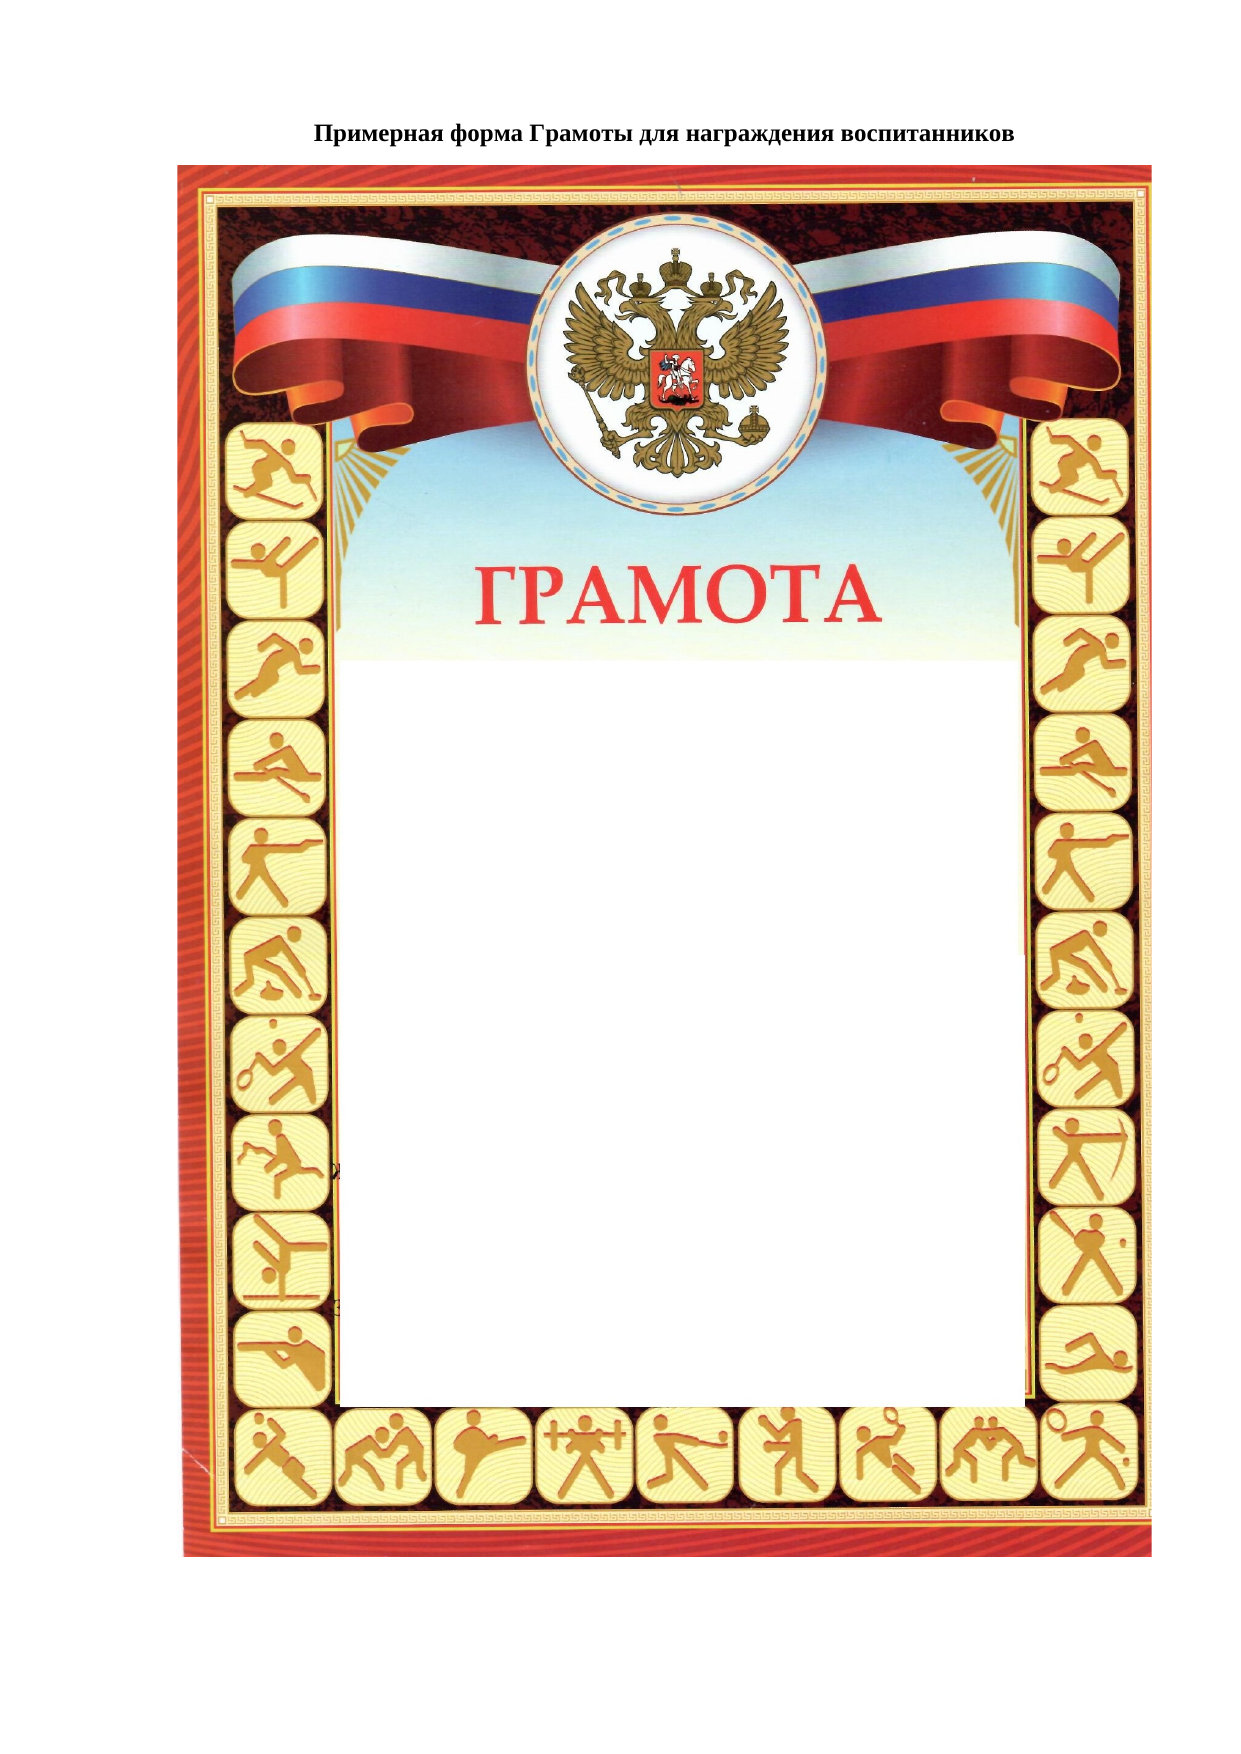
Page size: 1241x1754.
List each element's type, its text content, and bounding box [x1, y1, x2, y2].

text Примерная форма Грамоты для награждения воспитанников [177, 118, 1152, 147]
picture [177, 165, 1152, 1557]
